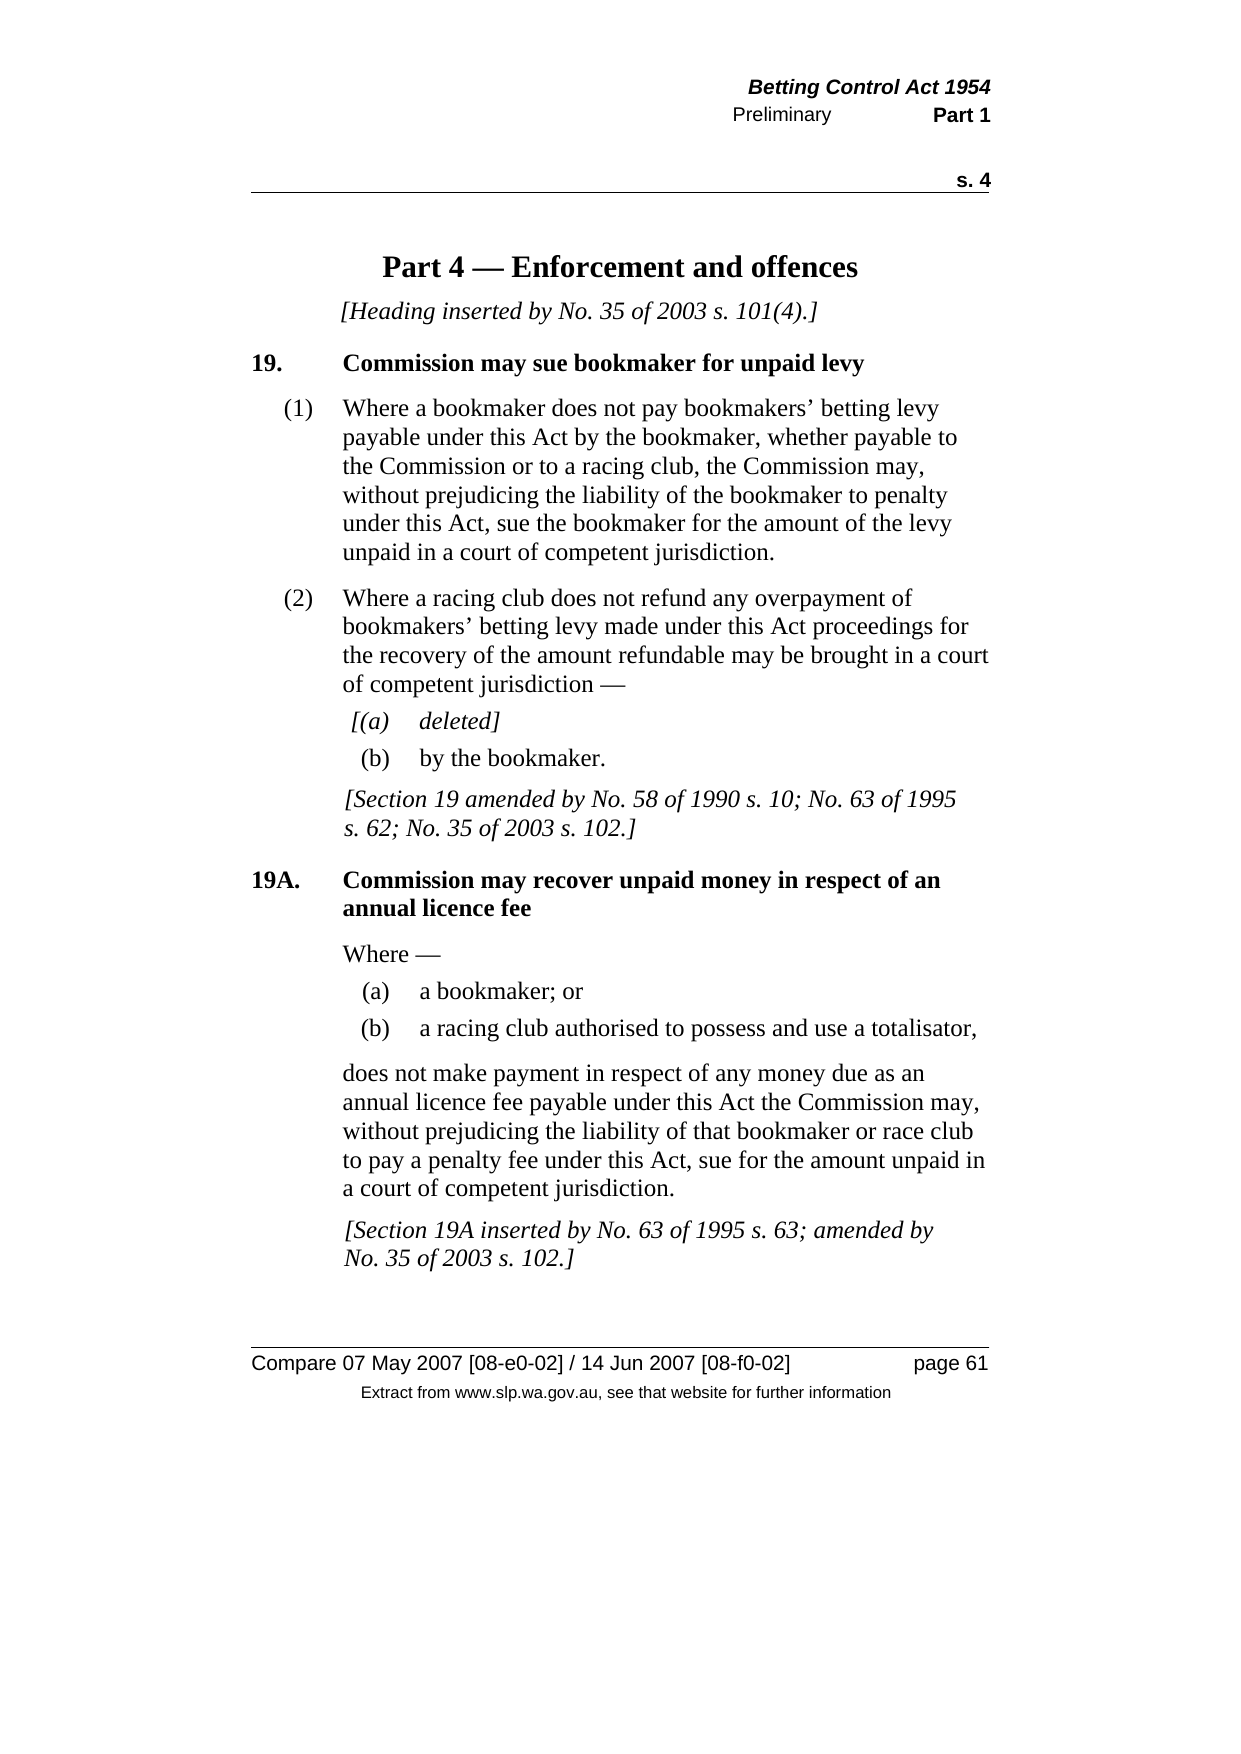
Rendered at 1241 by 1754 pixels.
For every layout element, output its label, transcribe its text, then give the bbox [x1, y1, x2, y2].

subtitle 19A. Commission may recover unpaid money in respect of an annual licence fee [251, 865, 989, 922]
subtitle [Heading inserted by No. 35 of 2003 s. 101(4).] [251, 296, 989, 325]
text (2) Where a racing club does not refund any overpayment of bookmakers’ betting levy made under this Act proceedings for the recovery of the amount refundable may be brought in a court of competent jurisdiction — [251, 583, 989, 698]
text (1) Where a bookmaker does not pay bookmakers’ betting levy payable under this Act by the bookmaker, whether payable to the Commission or to a racing club, the Commission may, without prejudicing the liability of the bookmaker to penalty under this Act, sue the bookmaker for the amount of the levy unpaid in a court of competent jurisdiction. [251, 393, 989, 566]
text does not make payment in respect of any money due as an annual licence fee payable under this Act the Commission may, without prejudicing the liability of that bookmaker or race club to pay a penalty fee under this Act, sue for the amount unpaid in a court of competent jurisdiction. [251, 1058, 989, 1202]
text (a) a bookmaker; or [251, 976, 989, 1005]
subtitle 19. Commission may sue bookmaker for unpaid levy [251, 348, 989, 377]
text (b) by the bookmaker. [251, 743, 989, 772]
subtitle Part 4 — Enforcement and offences [251, 248, 989, 284]
text Where — [251, 939, 989, 968]
text [Section 19A inserted by No. 63 of 1995 s. 63; amended by No. 35 of 2003 s. 102.] [251, 1215, 989, 1272]
text (b) a racing club authorised to possess and use a totalisator, [251, 1013, 989, 1042]
text [Section 19 amended by No. 58 of 1990 s. 10; No. 63 of 1995 s. 62; No. 35 of 2003 s. 102.] [251, 784, 989, 842]
text [(a) deleted] [251, 706, 989, 735]
